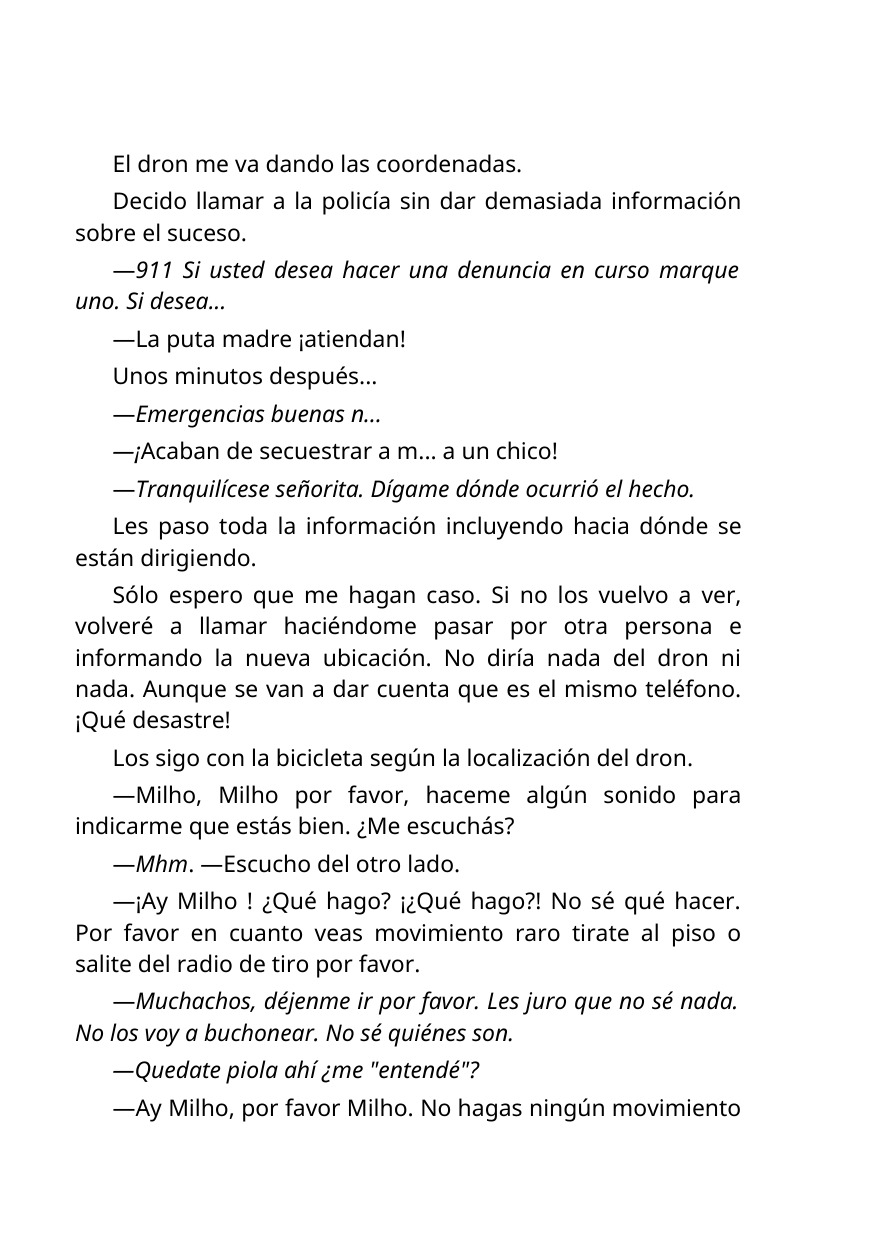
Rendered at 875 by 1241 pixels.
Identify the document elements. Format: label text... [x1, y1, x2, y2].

text —Milho, Milho por favor, haceme algún sonido para indicarme que estás bien. ¿Me escuchás? [75, 779, 742, 841]
text Unos minutos después... [75, 360, 742, 391]
text —Emergencias buenas n... [75, 398, 742, 429]
text Sólo espero que me hagan caso. Si no los vuelvo a ver, volveré a llamar haciéndome pasar por otra persona e informando la nueva ubicación. No diría nada del dron ni nada. Aunque se van a dar cuenta que es el mismo teléfono. ¡Qué desastre! [75, 579, 742, 735]
text El dron me va dando las coordenadas. [75, 148, 742, 179]
text Los sigo con la bicicleta según la localización del dron. [75, 741, 742, 773]
text —Muchachos, déjenme ir por favor. Les juro que no sé nada. No los voy a buchonear. No sé quiénes son. [75, 985, 742, 1048]
text —Mhm. —Escucho del otro lado. [75, 848, 742, 879]
text Les paso toda la información incluyendo hacia dónde se están dirigiendo. [75, 510, 742, 573]
text —911 Si usted desea hacer una denuncia en curso marque uno. Si desea... [75, 254, 742, 316]
text —Tranquilícese señorita. Dígame dónde ocurrió el hecho. [75, 473, 742, 504]
text —Ay Milho, por favor Milho. No hagas ningún movimiento brusco por favor. Quédate tranquilo por favor, que no se vayan a poner violentos. [75, 1091, 742, 1123]
text —¡Ay Milho ! ¿Qué hago? ¡¿Qué hago?! No sé qué hacer. Por favor en cuanto veas movimiento raro tirate al piso o salite del radio de tiro por favor. [75, 885, 742, 979]
text Decido llamar a la policía sin dar demasiada información sobre el suceso. [75, 185, 742, 248]
text —La puta madre ¡atiendan! [75, 323, 742, 354]
text —Quedate piola ahí ¿me "entendé"? [75, 1054, 742, 1085]
text —¡Acaban de secuestrar a m... a un chico! [75, 435, 742, 466]
